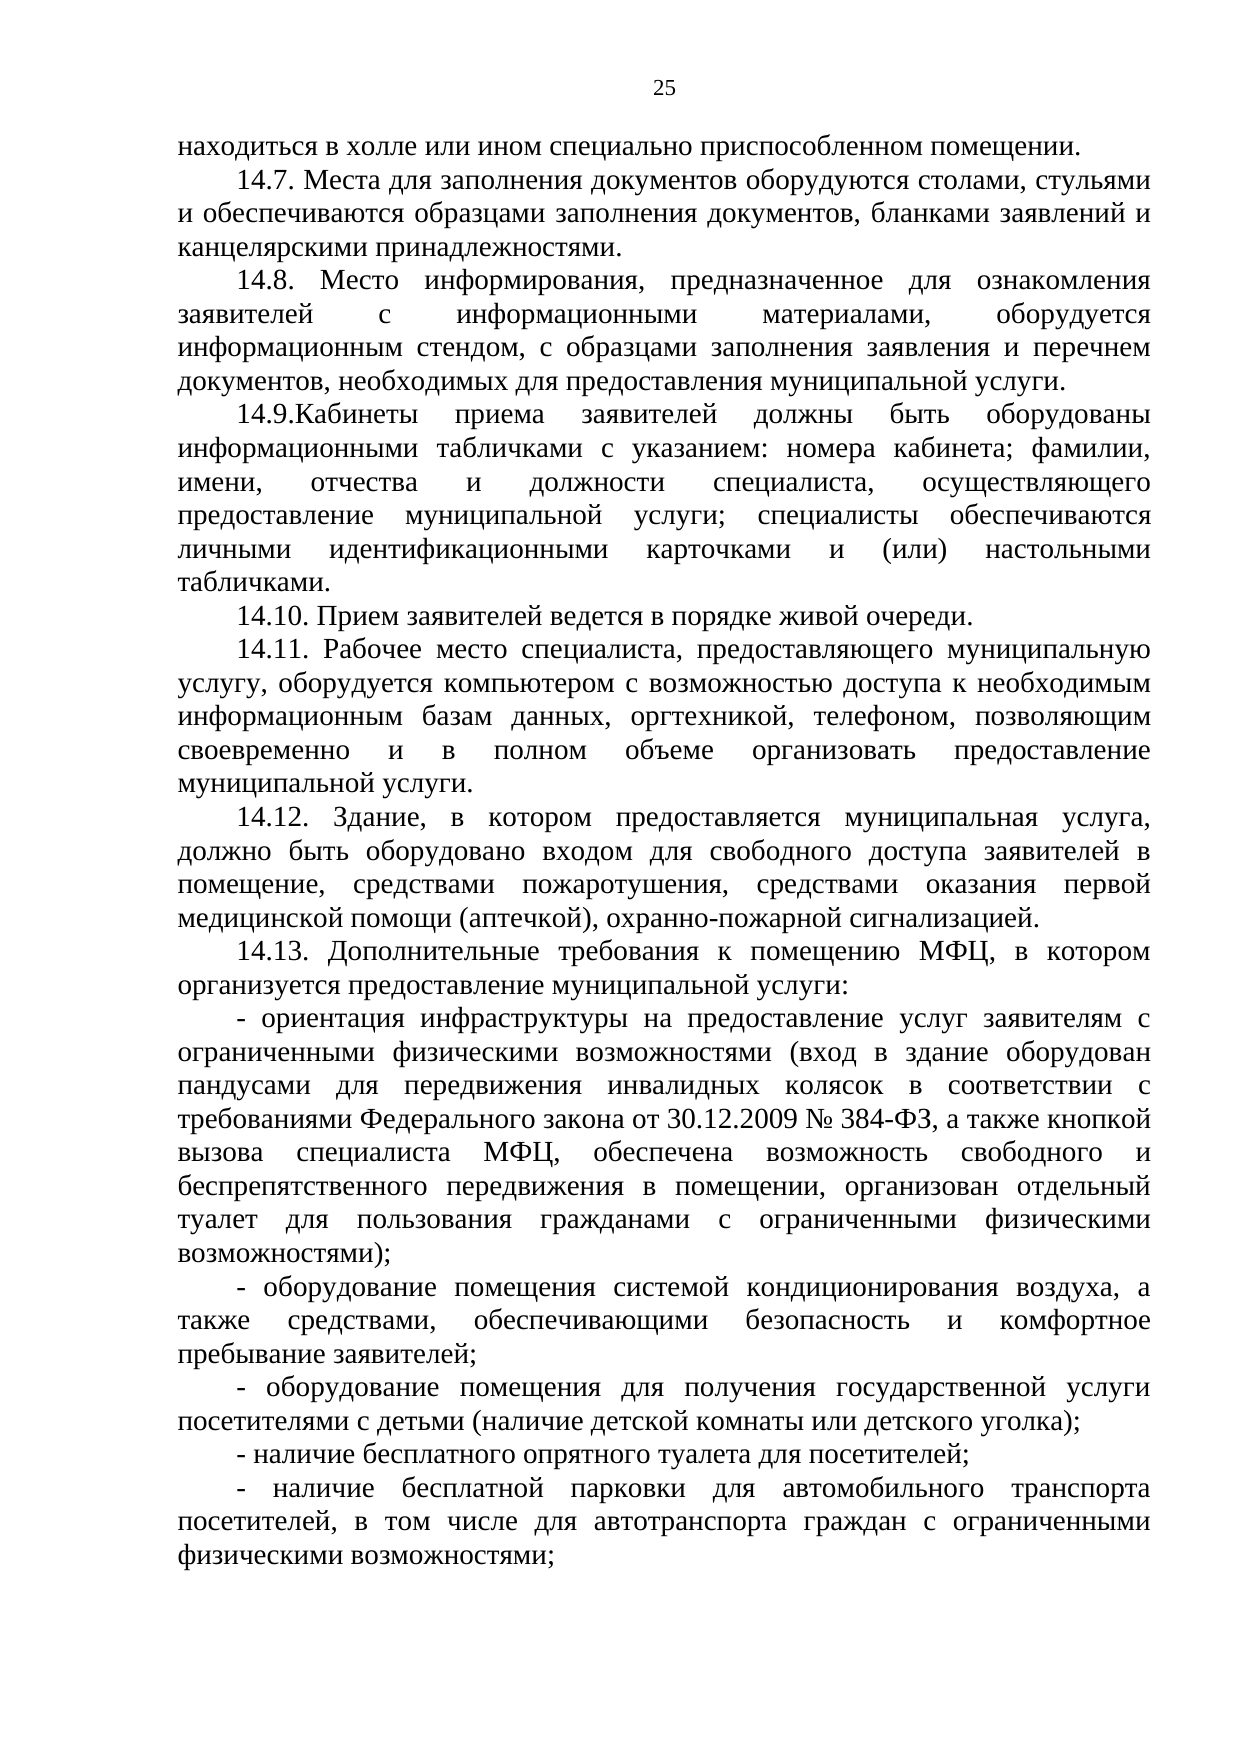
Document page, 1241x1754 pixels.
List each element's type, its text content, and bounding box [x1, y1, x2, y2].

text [177, 128, 1152, 162]
list - ориентация инфраструктуры на предоставление услуг заявителям с ограниченными физическими возможностями (вход в здание оборудован пандусами для передвижения инвалидных колясок в соответствии с требованиями Федерального закона от 30.12.2009 № 384-ФЗ, а также кнопкой вызова специалиста МФЦ, обеспечена возможность свободного и беспрепятственного передвижения в помещении, организован отдельный туалет для пользования гражданами с ограниченными физическими возможностями); [177, 1000, 1152, 1269]
text 14.11. Рабочее место специалиста, предоставляющего муниципальную услугу, оборудуется компьютером с возможностью доступа к необходимым информационным базам данных, оргтехникой, телефоном, позволяющим своевременно и в полном объеме организовать предоставление муниципальной услуги. [177, 631, 1152, 799]
list - наличие бесплатного опрятного туалета для посетителей; [177, 1436, 1152, 1470]
list - наличие бесплатной парковки для автомобильного транспорта посетителей, в том числе для автотранспорта граждан с ограниченными физическими возможностями; [177, 1470, 1152, 1571]
text 14.10. Прием заявителей ведется в порядке живой очереди. [236, 598, 1152, 631]
list - оборудование помещения для получения государственной услуги посетителями с детьми (наличие детской комнаты или детского уголка); [177, 1369, 1152, 1436]
text 14.12. Здание, в котором предоставляется муниципальная услуга, должно быть оборудовано входом для свободного доступа заявителей в помещение, средствами пожаротушения, средствами оказания первой медицинской помощи (аптечкой), охранно-пожарной сигнализацией. [177, 799, 1152, 933]
text 14.9.Кабинеты приема заявителей должны быть оборудованы информационными табличками с указанием: номера кабинета; фамилии, имени, отчества и должности специалиста, осуществляющего предоставление муниципальной услуги; специалисты обеспечиваются личными идентификационными карточками и (или) настольными табличками. [177, 397, 1152, 598]
text 14.7. Места для заполнения документов оборудуются столами, стульями и обеспечиваются образцами заполнения документов, бланками заявлений и канцелярскими принадлежностями. [177, 162, 1152, 262]
text 14.13. Дополнительные требования к помещению МФЦ, в котором организуется предоставление муниципальной услуги: [177, 933, 1152, 1000]
list - оборудование помещения системой кондиционирования воздуха, а также средствами, обеспечивающими безопасность и комфортное пребывание заявителей; [177, 1269, 1152, 1369]
text 14.8. Место информирования, предназначенное для ознакомления заявителей с информационными материалами, оборудуется информационным стендом, с образцами заполнения заявления и перечнем документов, необходимых для предоставления муниципальной услуги. [177, 262, 1152, 397]
